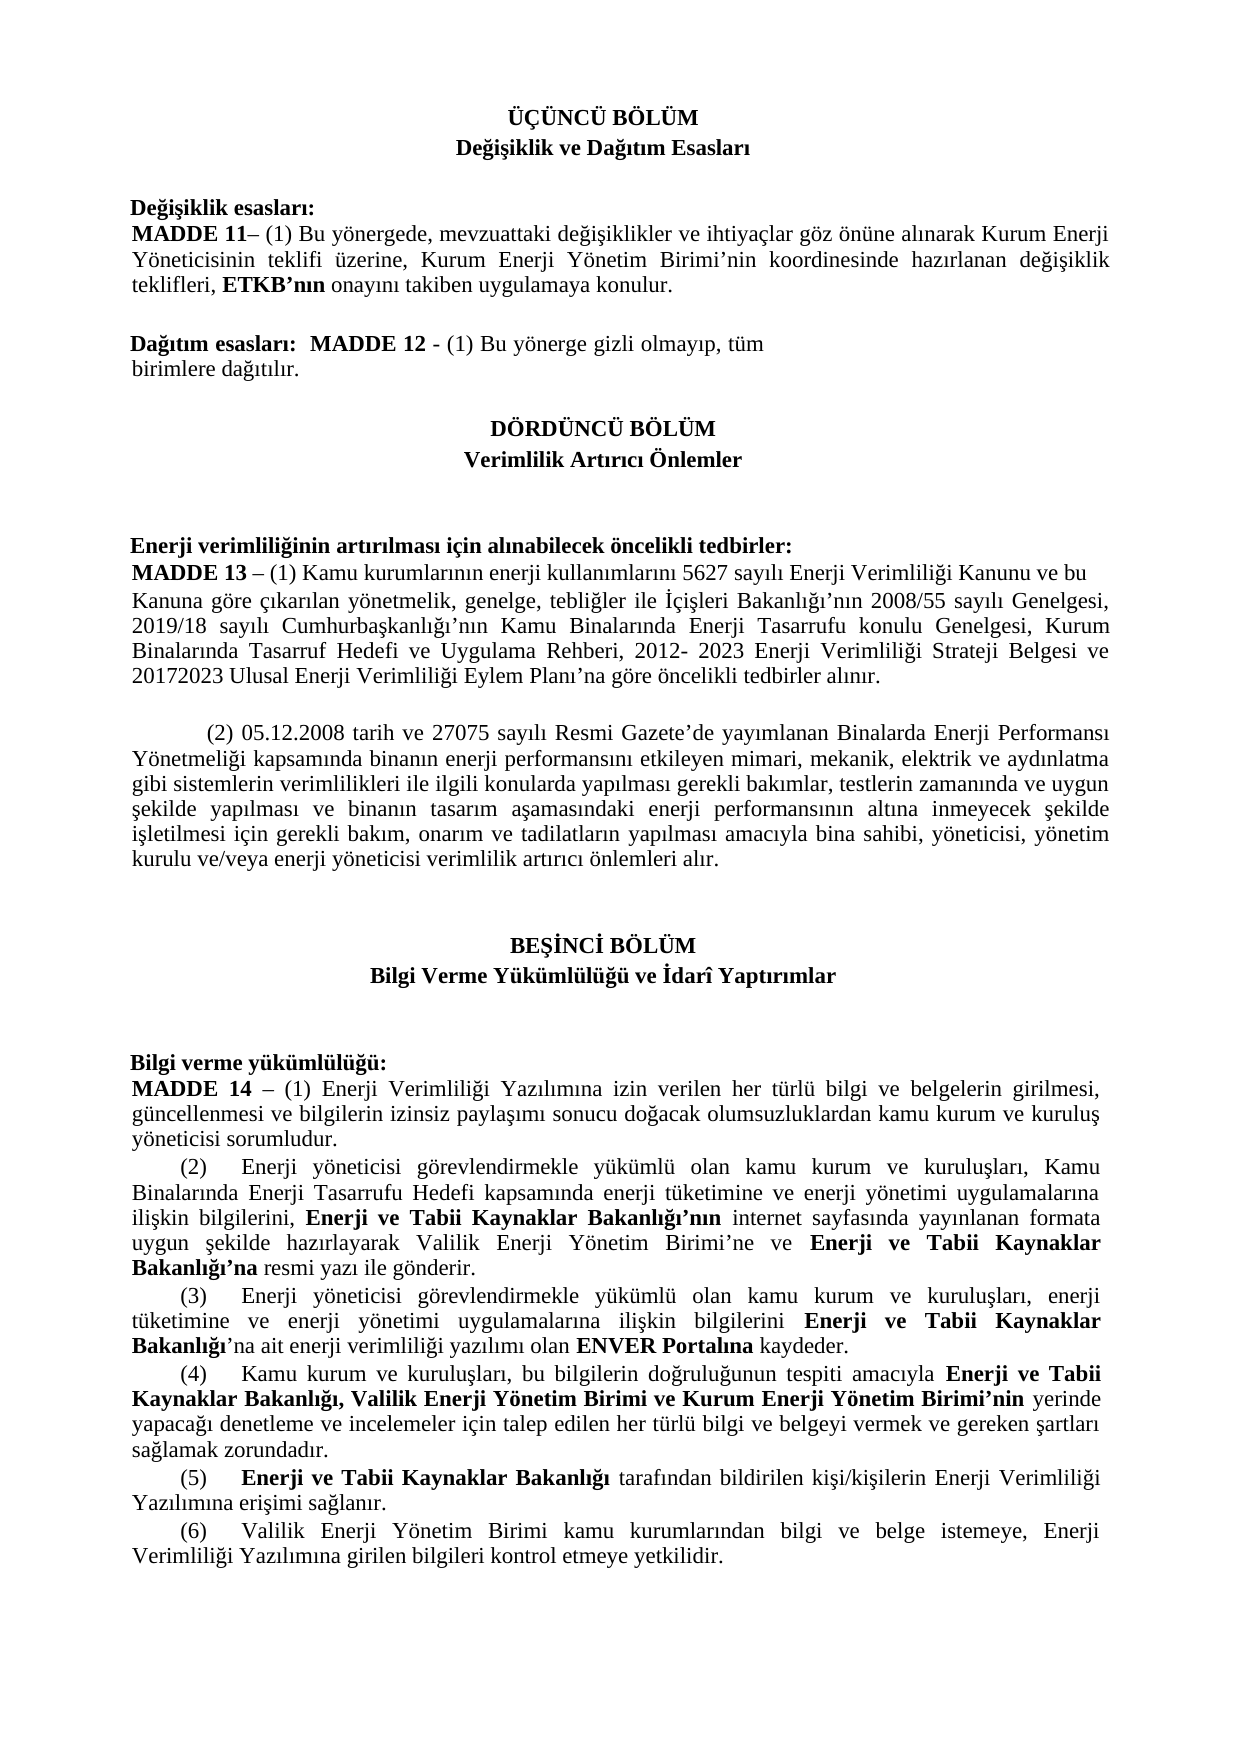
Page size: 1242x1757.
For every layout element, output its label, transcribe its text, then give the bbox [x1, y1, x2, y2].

list Valilik Enerji Yönetim Birimi kamu kurumlarından bilgi ve belge istemeye, Enerji Verimliliği Yazılımına girilen bilgileri kontrol etmeye yetkilidir. [132, 1518, 1101, 1568]
subtitle Bilgi verme yükümlülüğü: [130, 1050, 1112, 1075]
subtitle Değişiklik ve Dağıtım Esasları [93, 134, 1112, 160]
text MADDE 13 – (1) Kamu kurumlarının enerji kullanımlarını 5627 sayılı Enerji Verimliliği Kanunu ve bu [132, 560, 1111, 585]
subtitle Enerji verimliliğinin artırılması için alınabilecek öncelikli tedbirler: [130, 533, 1112, 559]
subtitle Değişiklik esasları: [130, 195, 1112, 220]
subtitle Bilgi Verme Yükümlülüğü ve İdarî Yaptırımlar [93, 962, 1112, 989]
list Kamu kurum ve kuruluşları, bu bilgilerin doğruluğunun tespiti amacıyla Enerji ve Tabii Kaynaklar Bakanlığı, Valilik Enerji Yönetim Birimi ve Kurum Enerji Yönetim Birimi’nin yerinde yapacağı denetleme ve incelemeler için talep edilen her türlü bilgi ve belgeyi vermek ve gereken şartları sağlamak zorundadır. [132, 1362, 1101, 1462]
subtitle Verimlilik Artırıcı Önlemler [93, 446, 1112, 472]
subtitle BEŞİNCİ BÖLÜM [93, 932, 1112, 958]
subtitle ÜÇÜNCÜ BÖLÜM [93, 103, 1112, 130]
text MADDE 14 – (1) Enerji Verimliliği Yazılımına izin verilen her türlü bilgi ve belgelerin girilmesi, güncellenmesi ve bilgilerin izinsiz paylaşımı sonucu doğacak olumsuzluklardan kamu kurum ve kuruluş yöneticisi sorumludur. [132, 1076, 1101, 1152]
list Enerji yöneticisi görevlendirmekle yükümlü olan kamu kurum ve kuruluşları, enerji tüketimine ve enerji yönetimi uygulamalarına ilişkin bilgilerini Enerji ve Tabii Kaynaklar Bakanlığı’na ait enerji verimliliği yazılımı olan ENVER Portalına kaydeder. [132, 1283, 1101, 1358]
list Enerji ve Tabii Kaynaklar Bakanlığı tarafından bildirilen kişi/kişilerin Enerji Verimliliği Yazılımına erişimi sağlanır. [132, 1465, 1101, 1515]
subtitle DÖRDÜNCÜ BÖLÜM [93, 415, 1112, 442]
text Dağıtım esasları: MADDE 12 - (1) Bu yönerge gizli olmayıp, tüm birimlere dağıtılır. [130, 331, 764, 382]
list Enerji yöneticisi görevlendirmekle yükümlü olan kamu kurum ve kuruluşları, Kamu Binalarında Enerji Tasarrufu Hedefi kapsamında enerji tüketimine ve enerji yönetimi uygulamalarına ilişkin bilgilerini, Enerji ve Tabii Kaynaklar Bakanlığı’nın internet sayfasında yayınlanan formata uygun şekilde hazırlayarak Valilik Enerji Yönetim Birimi’ne ve Enerji ve Tabii Kaynaklar Bakanlığı’na resmi yazı ile gönderir. [132, 1155, 1101, 1280]
text MADDE 11– (1) Bu yönergede, mevzuattaki değişiklikler ve ihtiyaçlar göz önüne alınarak Kurum Enerji Yöneticisinin teklifi üzerine, Kurum Enerji Yönetim Birimi’nin koordinesinde hazırlanan değişiklik teklifleri, ETKB’nın onayını takiben uygulamaya konulur. [132, 222, 1111, 297]
text (2) 05.12.2008 tarih ve 27075 sayılı Resmi Gazete’de yayımlanan Binalarda Enerji Performansı Yönetmeliği kapsamında binanın enerji performansını etkileyen mimari, mekanik, elektrik ve aydınlatma gibi sistemlerin verimlilikleri ile ilgili konularda yapılması gerekli bakımlar, testlerin zamanında ve uygun şekilde yapılması ve binanın tasarım aşamasındaki enerji performansının altına inmeyecek şekilde işletilmesi için gerekli bakım, onarım ve tadilatların yapılması amacıyla bina sahibi, yöneticisi, yönetim kurulu ve/veya enerji yöneticisi verimlilik artırıcı önlemleri alır. [132, 721, 1111, 871]
text Kanuna göre çıkarılan yönetmelik, genelge, tebliğler ile İçişleri Bakanlığı’nın 2008/55 sayılı Genelgesi, 2019/18 sayılı Cumhurbaşkanlığı’nın Kamu Binalarında Enerji Tasarrufu konulu Genelgesi, Kurum Binalarında Tasarruf Hedefi ve Uygulama Rehberi, 2012- 2023 Enerji Verimliliği Strateji Belgesi ve 20172023 Ulusal Enerji Verimliliği Eylem Planı’na göre öncelikli tedbirler alınır. [132, 588, 1111, 688]
